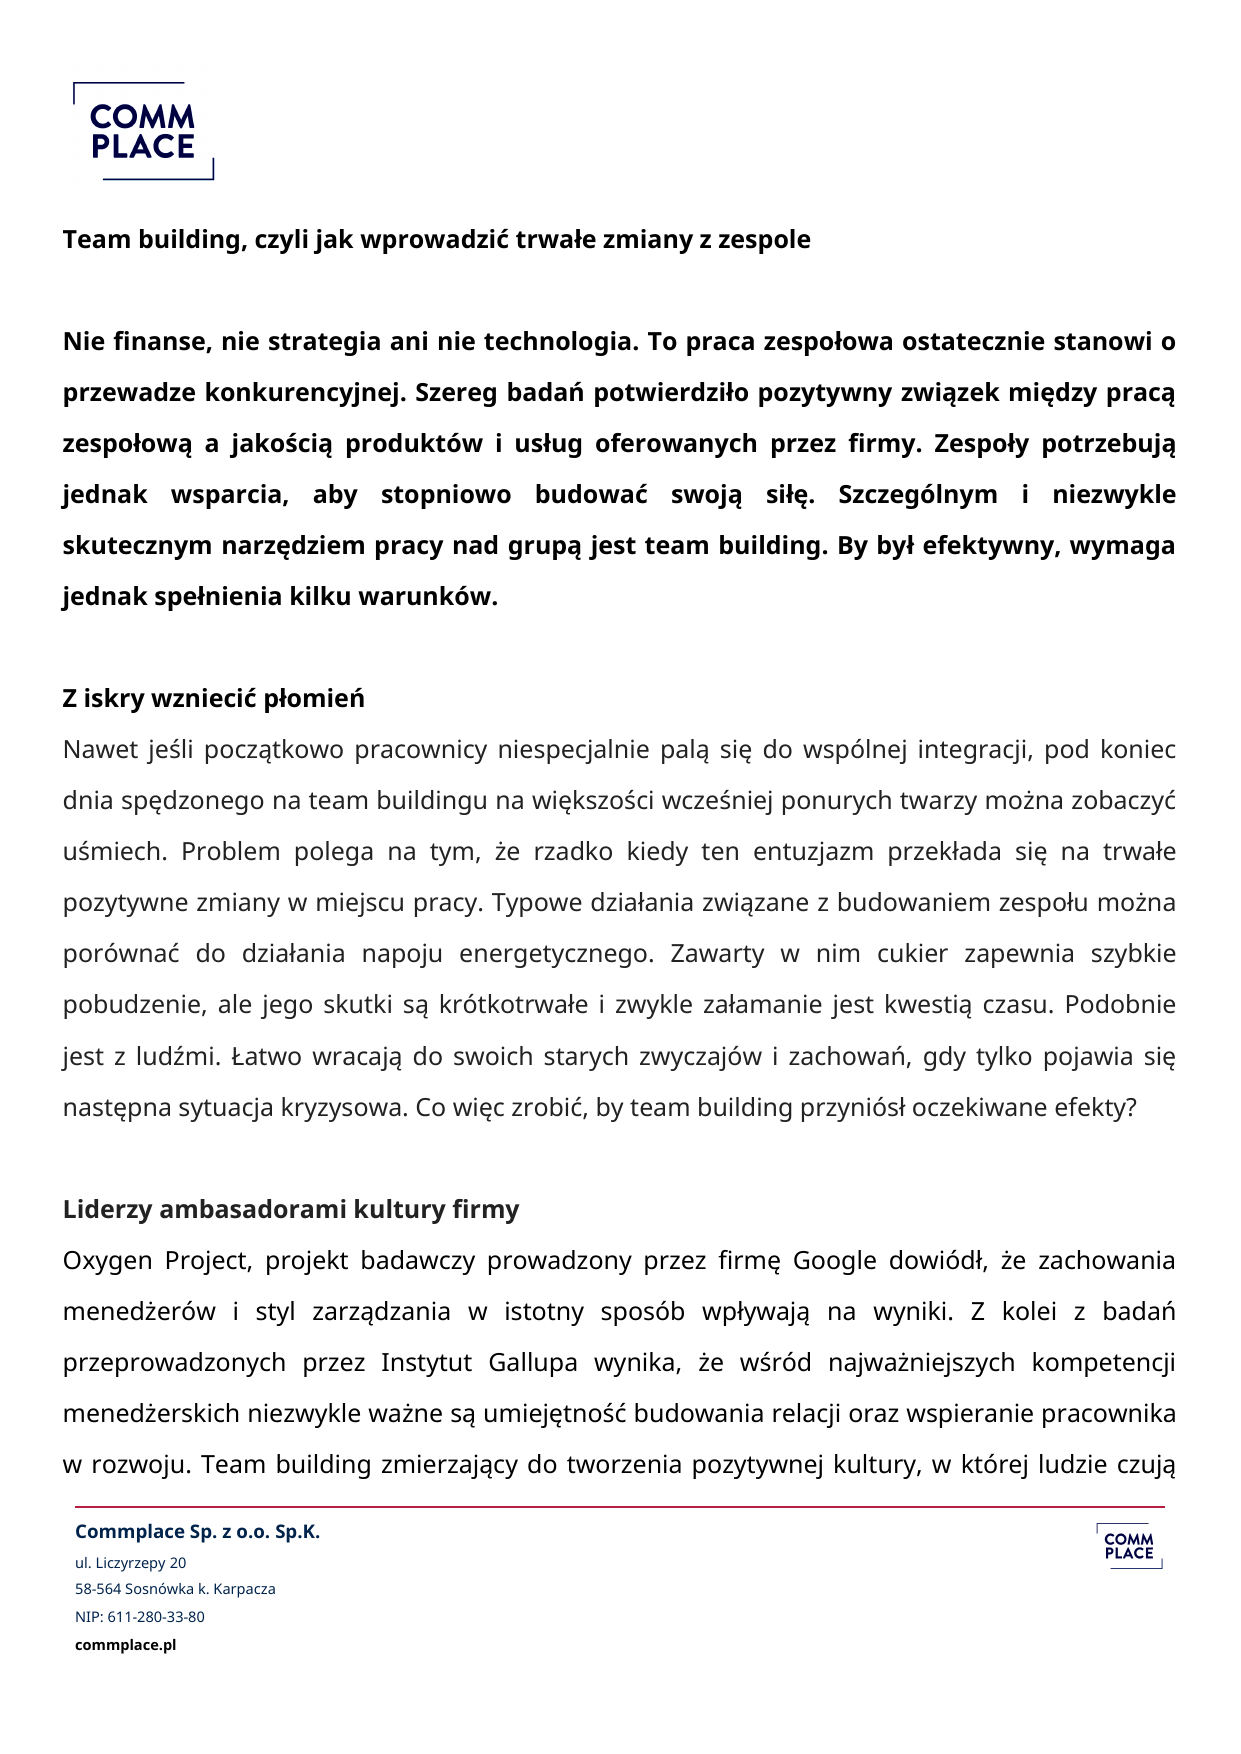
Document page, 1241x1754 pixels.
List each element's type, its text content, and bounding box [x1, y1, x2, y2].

picture [1086, 1512, 1174, 1580]
picture [48, 58, 239, 204]
text Liderzy ambasadorami kultury firmy [62, 1191, 1178, 1225]
text Z iskry wzniecić płomień [62, 681, 1178, 715]
text Team building, czyli jak wprowadzić trwałe zmiany z zespole [62, 222, 1178, 256]
text Nie finanse, nie strategia ani nie technologia. To praca zespołowa ostatecznie stanowi o przewadze konkurencyjnej. Szereg badań potwierdziło pozytywny związek między pracą zespołową a jakością produktów i usług oferowanych przez firmy. Zespoły potrzebują jednak wsparcia, aby stopniowo budować swoją siłę. Szczególnym i niezwykle skutecznym narzędziem pracy nad grupą jest team building. By był efektywny, wymaga jednak spełnienia kilku warunków. [62, 324, 1178, 613]
text Nawet jeśli początkowo pracownicy niespecjalnie palą się do wspólnej integracji, pod koniec dnia spędzonego na team buildingu na większości wcześniej ponurych twarzy można zobaczyć uśmiech. Problem polega na tym, że rzadko kiedy ten entuzjazm przekłada się na trwałe pozytywne zmiany w miejscu pracy. Typowe działania związane z budowaniem zespołu można porównać do działania napoju energetycznego. Zawarty w nim cukier zapewnia szybkie pobudzenie, ale jego skutki są krótkotrwałe i zwykle załamanie jest kwestią czasu. Podobnie jest z ludźmi. Łatwo wracają do swoich starych zwyczajów i zachowań, gdy tylko pojawia się następna sytuacja kryzysowa. Co więc zrobić, by team building przyniósł oczekiwane efekty? [62, 732, 1178, 1123]
